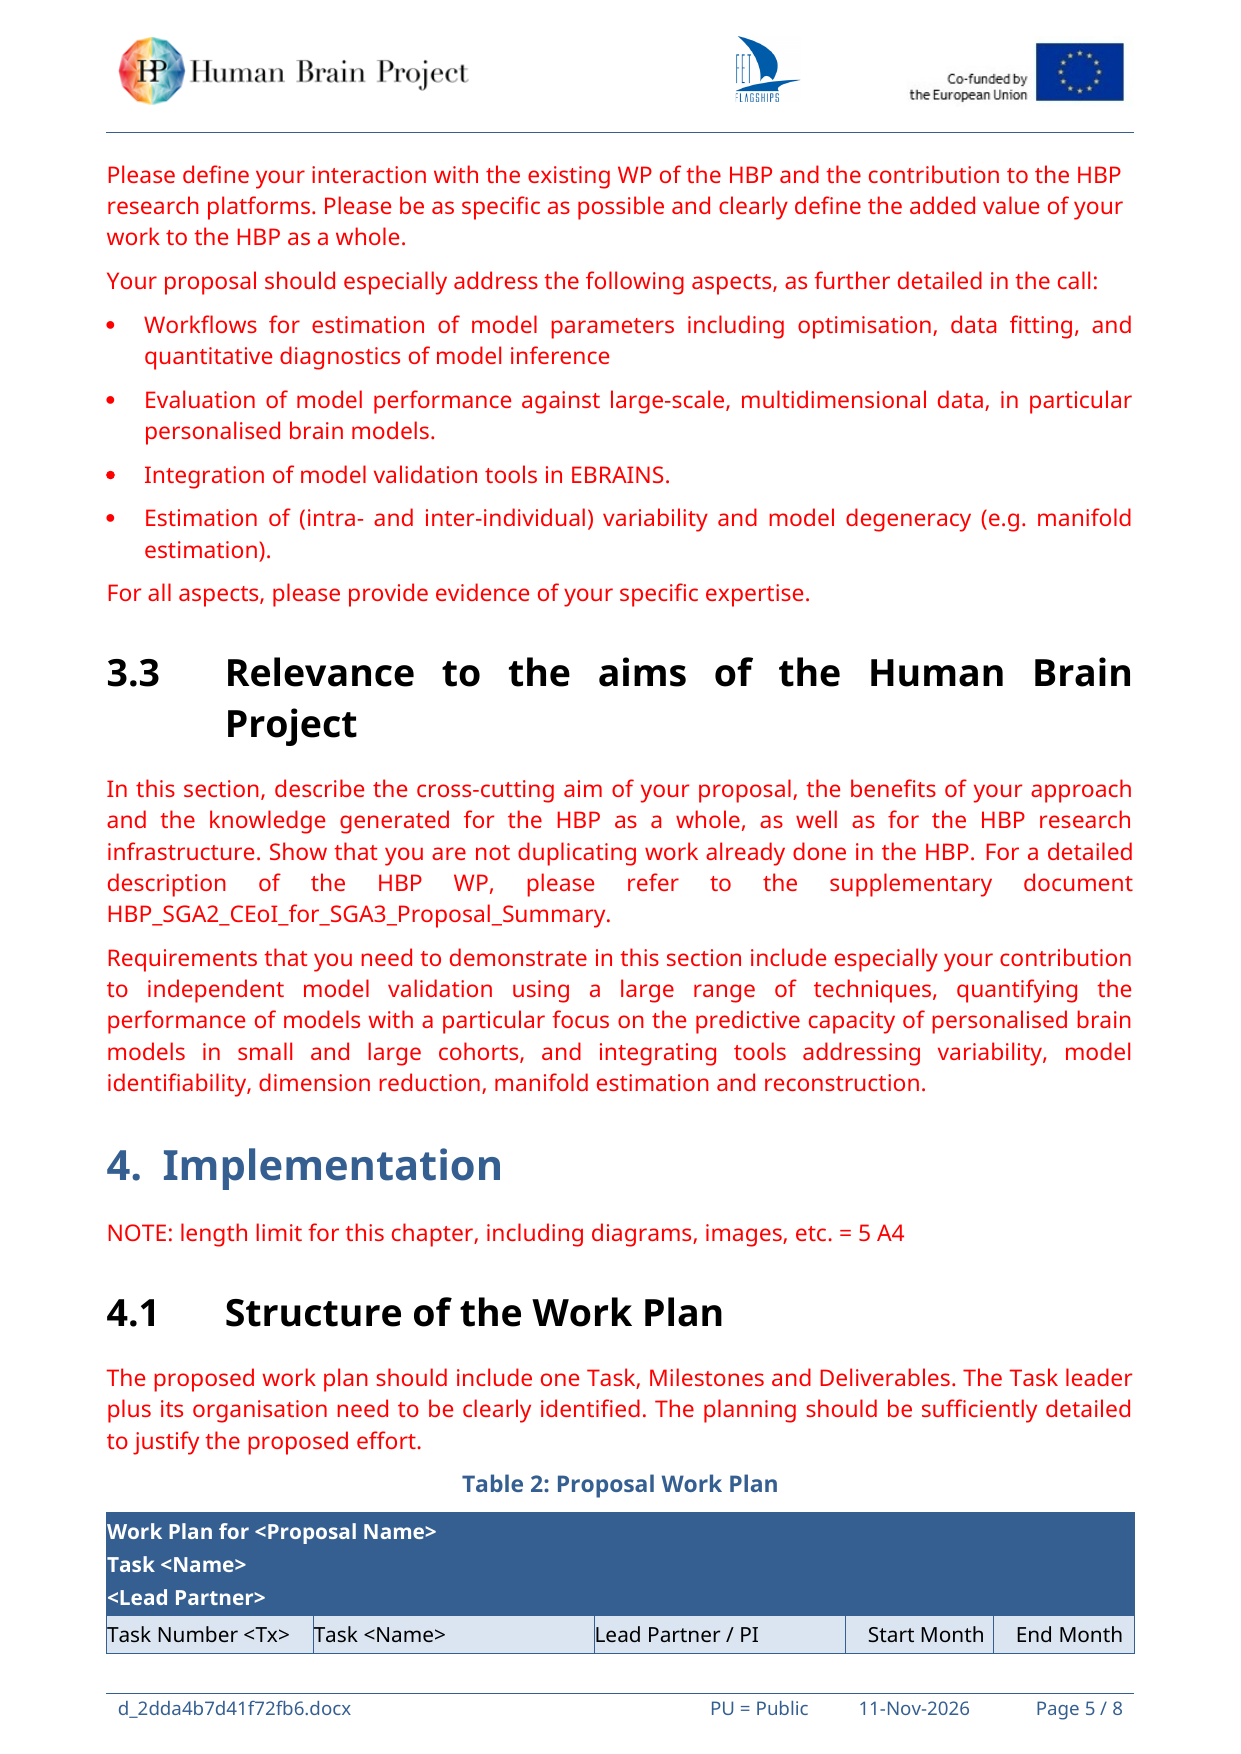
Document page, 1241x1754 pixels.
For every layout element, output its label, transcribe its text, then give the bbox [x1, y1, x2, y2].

subtitle Relevance to the aims of the Human Brain Project [106, 646, 1134, 748]
table_cell Task <Name> [314, 1616, 594, 1653]
text Requirements that you need to demonstrate in this section include especially your contribution to independent model validation using a large range of techniques, quantifying the performance of models with a particular focus on the predictive capacity of personalised brain models in small and large cohorts, and integrating tools addressing variability, model identifiability, dimension reduction, manifold estimation and reconstruction. [106, 942, 1134, 1098]
picture [897, 36, 1134, 107]
list Workflows for estimation of model parameters including optimisation, data fitting, and quantitative diagnostics of model inference [106, 308, 1134, 371]
text Table 2: Proposal Work Plan [106, 1468, 1134, 1500]
table_cell Start Month [846, 1616, 993, 1653]
subtitle Implementation [106, 1136, 1134, 1192]
text In this section, describe the cross-cutting aim of your proposal, the benefits of your approach and the knowledge generated for the HBP as a whole, as well as for the HBP research infrastructure. Show that you are not duplicating work already done in the HBP. For a detailed description of the HBP WP, please refer to the supplementary document HBP_SGA2_CEoI_for_SGA3_Proposal_Summary. [106, 773, 1134, 929]
table_header Work Plan for <Proposal Name> Task <Name> <Lead Partner> [107, 1513, 1134, 1615]
picture [735, 36, 801, 102]
picture [117, 36, 472, 107]
text Please define your interaction with the existing WP of the HBP and the contribution to the HBP research platforms. Please be as specific as possible and clearly define the added value of your work to the HBP as a whole. [106, 158, 1134, 252]
table_cell End Month [994, 1616, 1134, 1653]
text The proposed work plan should include one Task, Milestones and Deliverables. The Task leader plus its organisation need to be clearly identified. The planning should be sufficiently detailed to justify the proposed effort. [106, 1362, 1134, 1456]
table_cell Task Number <Tx> [107, 1616, 313, 1653]
subtitle Structure of the Work Plan [106, 1286, 1134, 1337]
text For all aspects, please provide evidence of your specific expertise. [106, 577, 1134, 608]
list Evaluation of model performance against large-scale, multidimensional data, in particular personalised brain models. [106, 383, 1134, 446]
table_cell Lead Partner / PI [595, 1616, 845, 1653]
list Estimation of (intra- and inter-individual) variability and model degeneracy (e.g. manifold estimation). [106, 502, 1134, 565]
list Integration of model validation tools in EBRAINS. [106, 458, 1134, 490]
text Your proposal should especially address the following aspects, as further detailed in the call: [106, 265, 1134, 296]
text NOTE: length limit for this chapter, including diagrams, images, etc. = 5 A4 [106, 1217, 1134, 1249]
